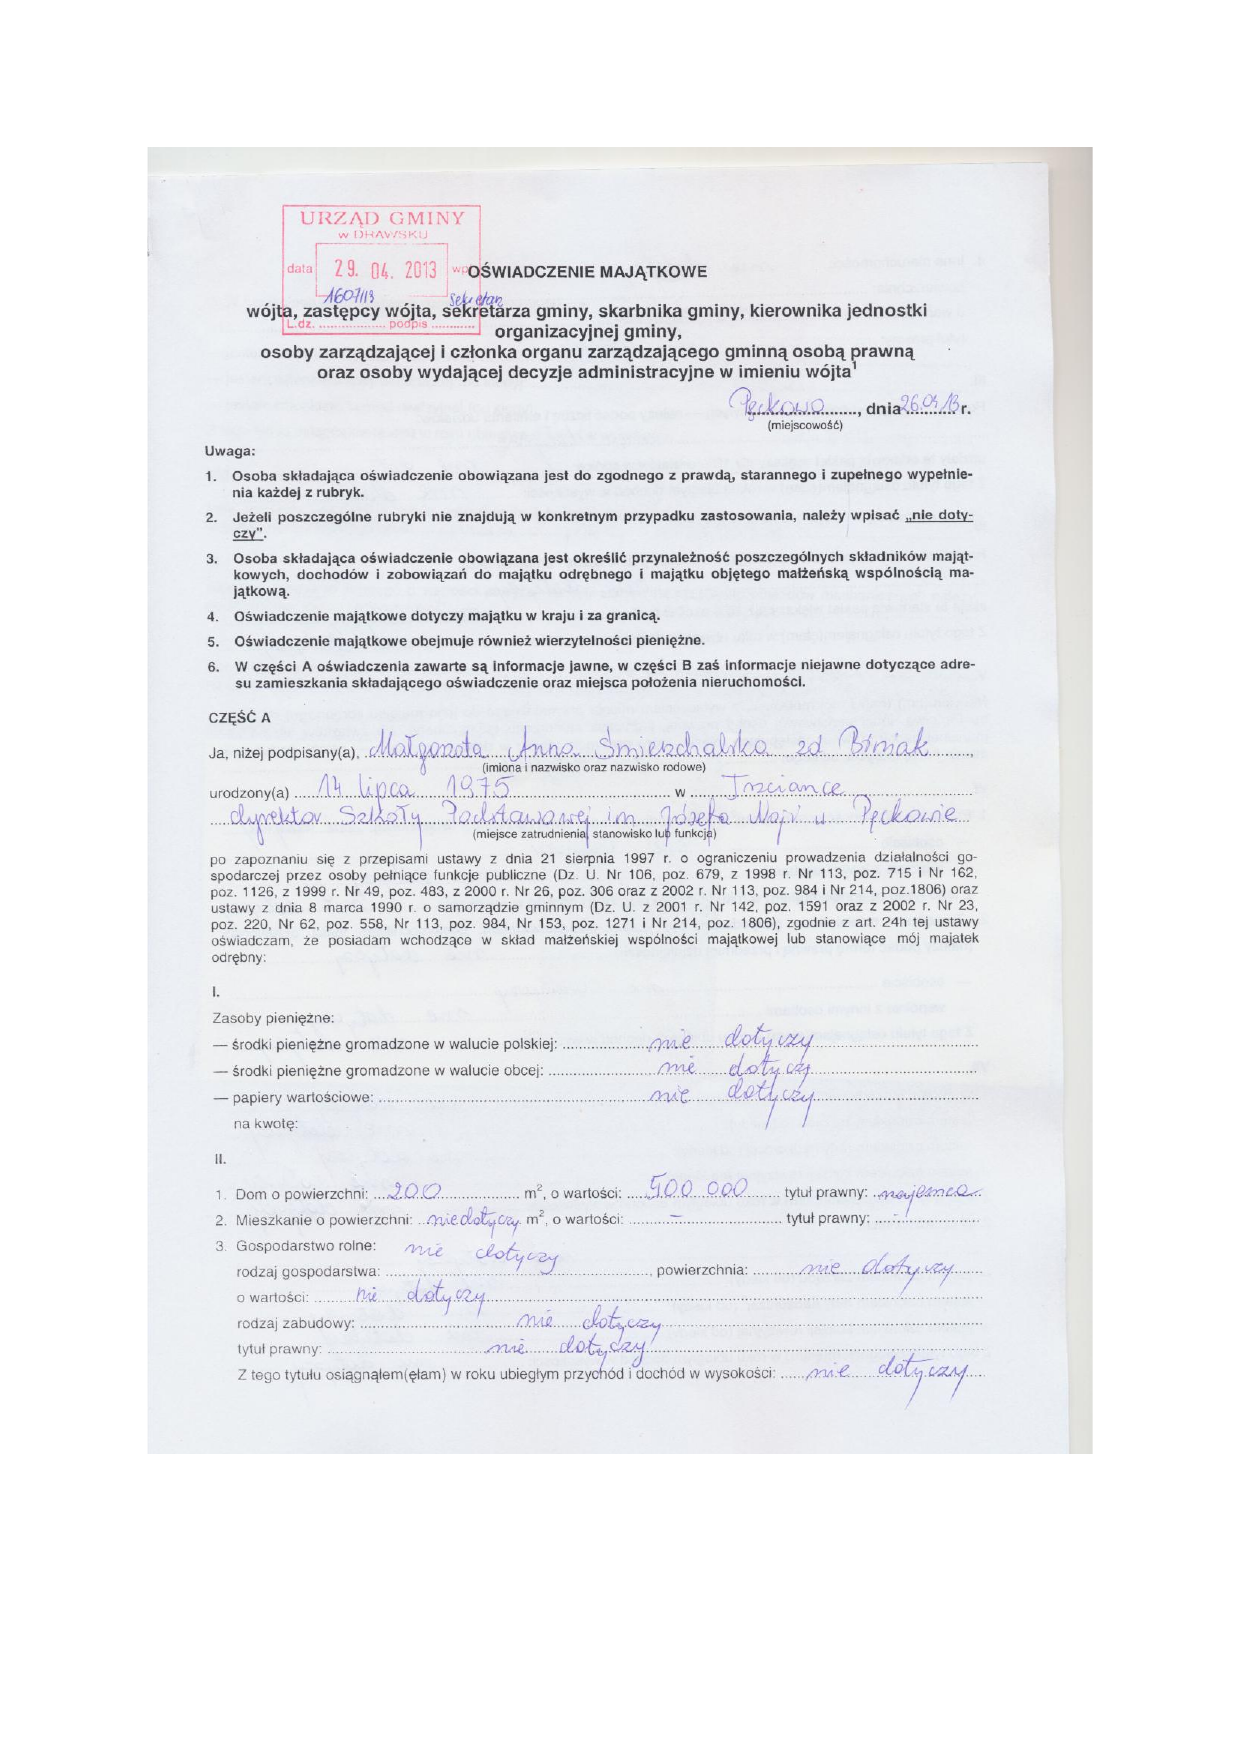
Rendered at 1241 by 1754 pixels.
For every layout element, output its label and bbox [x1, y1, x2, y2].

picture [147, 147, 1093, 1454]
